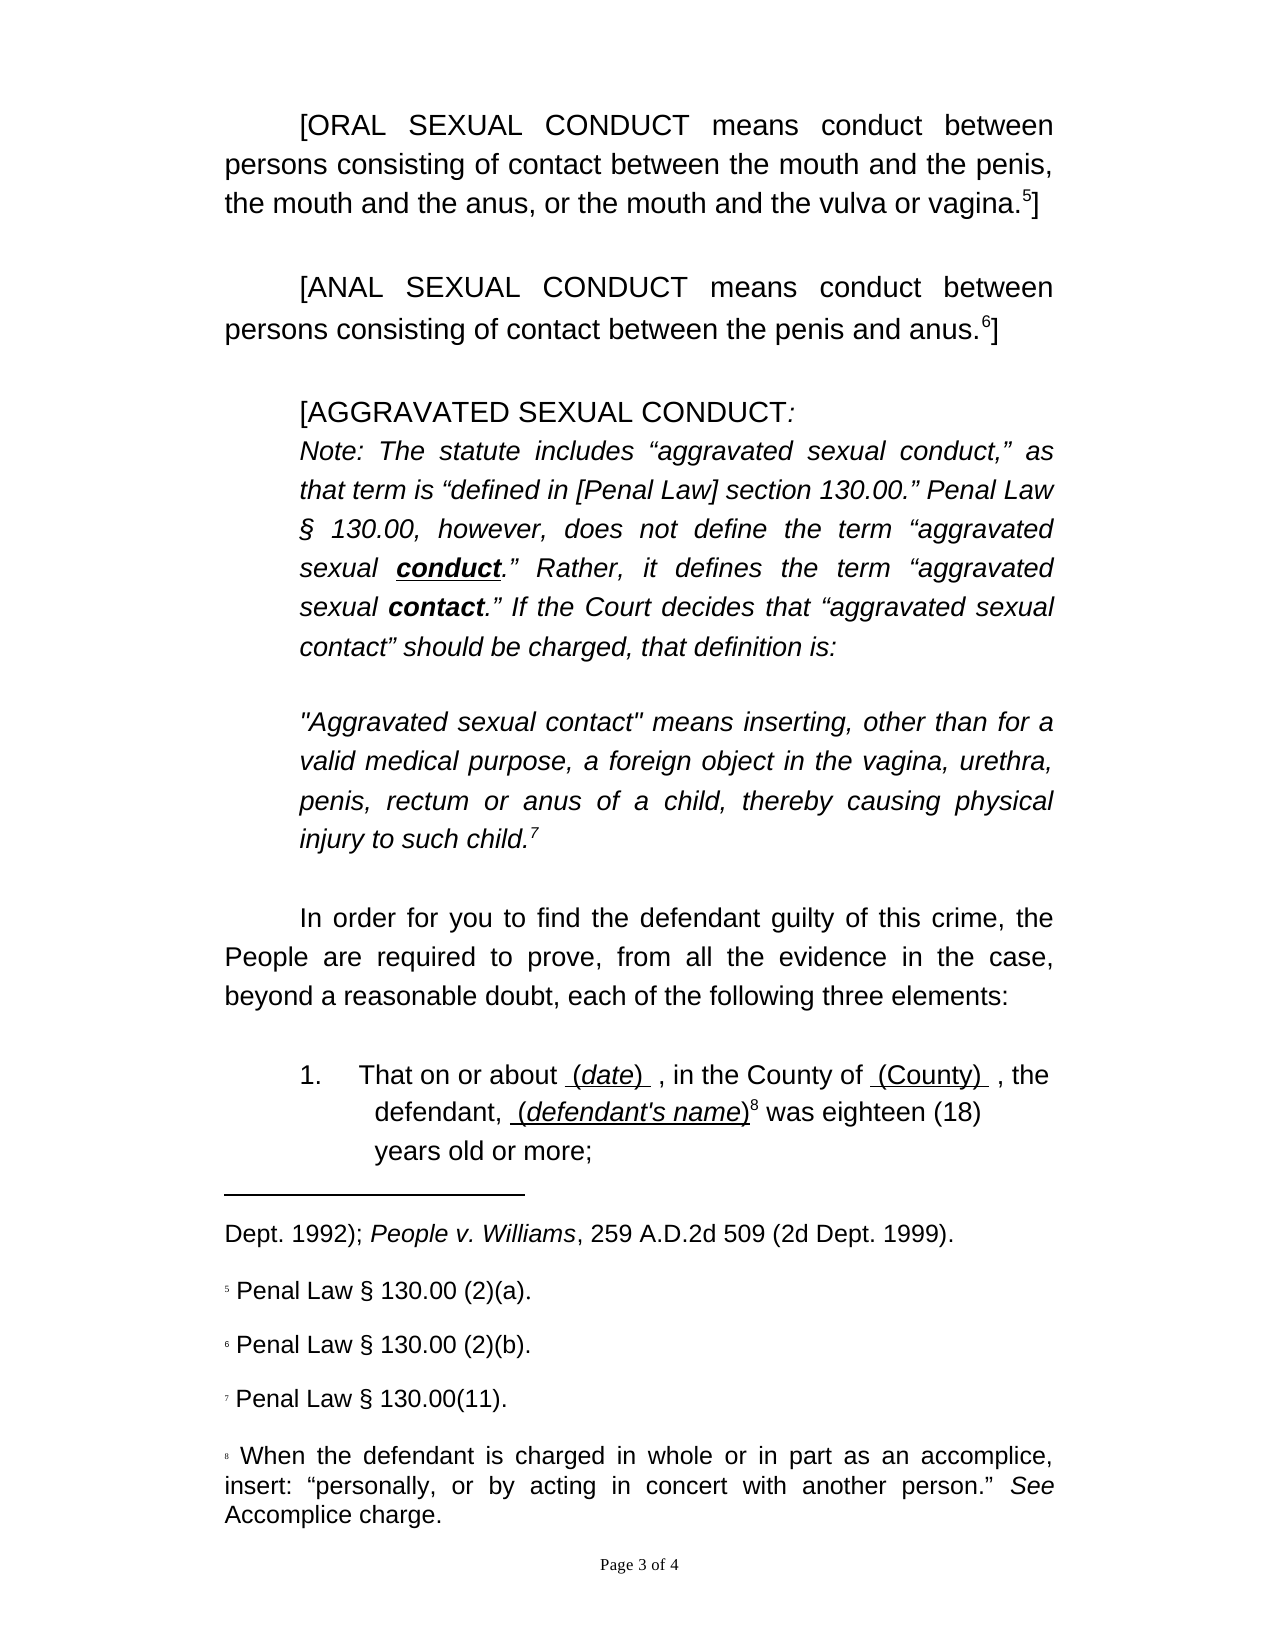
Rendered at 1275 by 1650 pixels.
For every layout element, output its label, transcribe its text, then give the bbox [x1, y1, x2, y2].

text "Aggravated sexual contact" means inserting, other than for a valid medical purpose, a foreign object in the vagina, urethra, penis, rectum or anus of a child, thereby causing physical injury to such child.7 [299, 701, 1054, 857]
text Note: The statute includes “aggravated sexual conduct,” as that term is “defined in [Penal Law] section 130.00.” Penal Law § 130.00, however, does not define the term “aggravated sexual conduct.” Rather, it defines the term “aggravated sexual contact.” If the Court decides that “aggravated sexual contact” should be charged, that definition is: [299, 429, 1054, 664]
text 6 Penal Law § 130.00 (2)(b). [224, 1330, 1054, 1359]
text 5 Penal Law § 130.00 (2)(a). [224, 1276, 1054, 1305]
text [ANAL SEXUAL CONDUCT means conduct between persons consisting of contact between the penis and anus.6] [224, 263, 1054, 348]
text Page 3 of 4 [224, 1555, 1054, 1574]
text 7 Penal Law § 130.00(11). [224, 1384, 1054, 1413]
text [ORAL SEXUAL CONDUCT means conduct between persons consisting of contact between the mouth and the penis, the mouth and the anus, or the mouth and the vulva or vagina.5] [224, 104, 1054, 221]
text Dept. 1992); People v. Williams, 259 A.D.2d 509 (2d Dept. 1999). [224, 1220, 1054, 1248]
text 8 When the defendant is charged in whole or in part as an accomplice, insert: “personally, or by acting in concert with another person.” See Accomplice charge. [224, 1441, 1054, 1529]
text [AGGRAVATED SEXUAL CONDUCT: [299, 396, 1054, 429]
text defendant, (defendant's name)8 was eighteen (18) years old or more; [374, 1090, 1054, 1168]
text 1. That on or about (date) , in the County of (County) , the [299, 1059, 1054, 1090]
text In order for you to find the defendant guilty of this crime, the People are required to prove, from all the evidence in the case, beyond a reasonable doubt, each of the following three elements: [224, 896, 1054, 1013]
